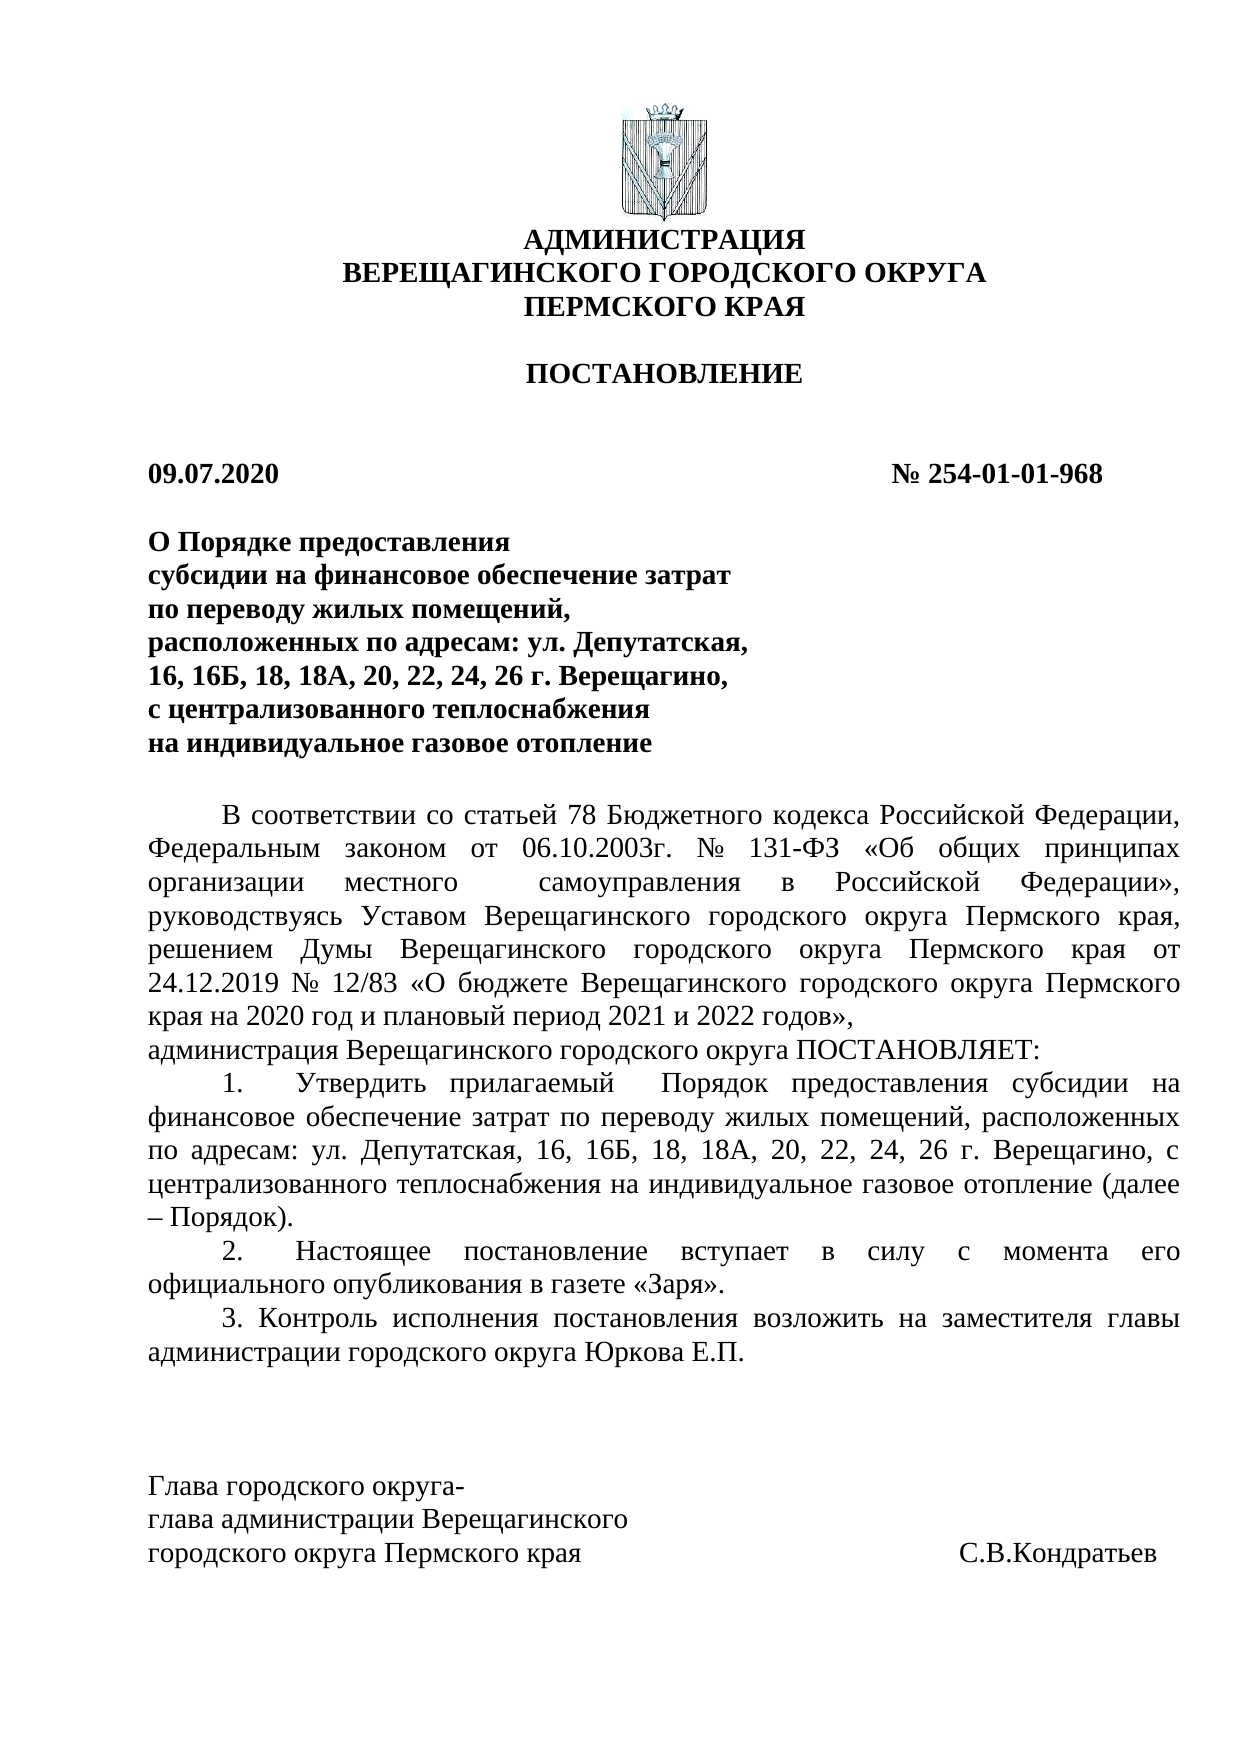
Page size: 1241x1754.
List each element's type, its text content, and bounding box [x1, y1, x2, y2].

text В соответствии со статьей 78 Бюджетного кодекса Российской Федерации, Федеральным законом от 06.10.2003г. № 131-ФЗ «Об общих принципах организации местного самоуправления в Российской Федерации», руководствуясь Уставом Верещагинского городского округа Пермского края, решением Думы Верещагинского городского округа Пермского края от 24.12.2019 № 12/83 «О бюджете Верещагинского городского округа Пермского края на 2020 год и плановый период 2021 и 2022 годов», [148, 797, 1181, 1032]
text на индивидуальное газовое отопление [148, 725, 1181, 758]
text 16, 16Б, 18, 18А, 20, 22, 24, 26 г. Верещагино, [148, 658, 1181, 691]
list Настоящее постановление вступает в силу с момента его официального опубликования в газете «Заря». [148, 1233, 1181, 1300]
text 3. Контроль исполнения постановления возложить на заместителя главы администрации городского округа Юркова Е.П. [148, 1300, 1181, 1367]
text Глава городского округа- [148, 1468, 1181, 1501]
text АДМИНИСТРАЦИЯ [148, 222, 1181, 255]
text субсидии на финансовое обеспечение затрат [148, 557, 1181, 591]
text ПЕРМСКОГО КРАЯ [148, 289, 1181, 322]
text глава администрации Верещагинского [148, 1501, 1181, 1535]
text расположенных по адресам: ул. Депутатская, [148, 624, 1181, 658]
text с централизованного теплоснабжения [148, 691, 1181, 725]
list Утвердить прилагаемый Порядок предоставления субсидии на финансовое обеспечение затрат по переводу жилых помещений, расположенных по адресам: ул. Депутатская, 16, 16Б, 18, 18А, 20, 22, 24, 26 г. Верещагино, с централизованного теплоснабжения на индивидуальное газовое отопление (далее – Порядок). [148, 1065, 1181, 1233]
text администрация Верещагинского городского округа ПОСТАНОВЛЯЕТ: [148, 1032, 1181, 1065]
text ПОСТАНОВЛЕНИЕ [148, 356, 1181, 389]
text по переводу жилых помещений, [148, 591, 1181, 624]
text 09.07.2020 № 254-01-01-968 [148, 457, 1181, 490]
text О Порядке предоставления [148, 524, 1181, 557]
text городского округа Пермского края С.В.Кондратьев [148, 1535, 1181, 1568]
text ВЕРЕЩАГИНСКОГО ГОРОДСКОГО ОКРУГА [148, 255, 1181, 289]
